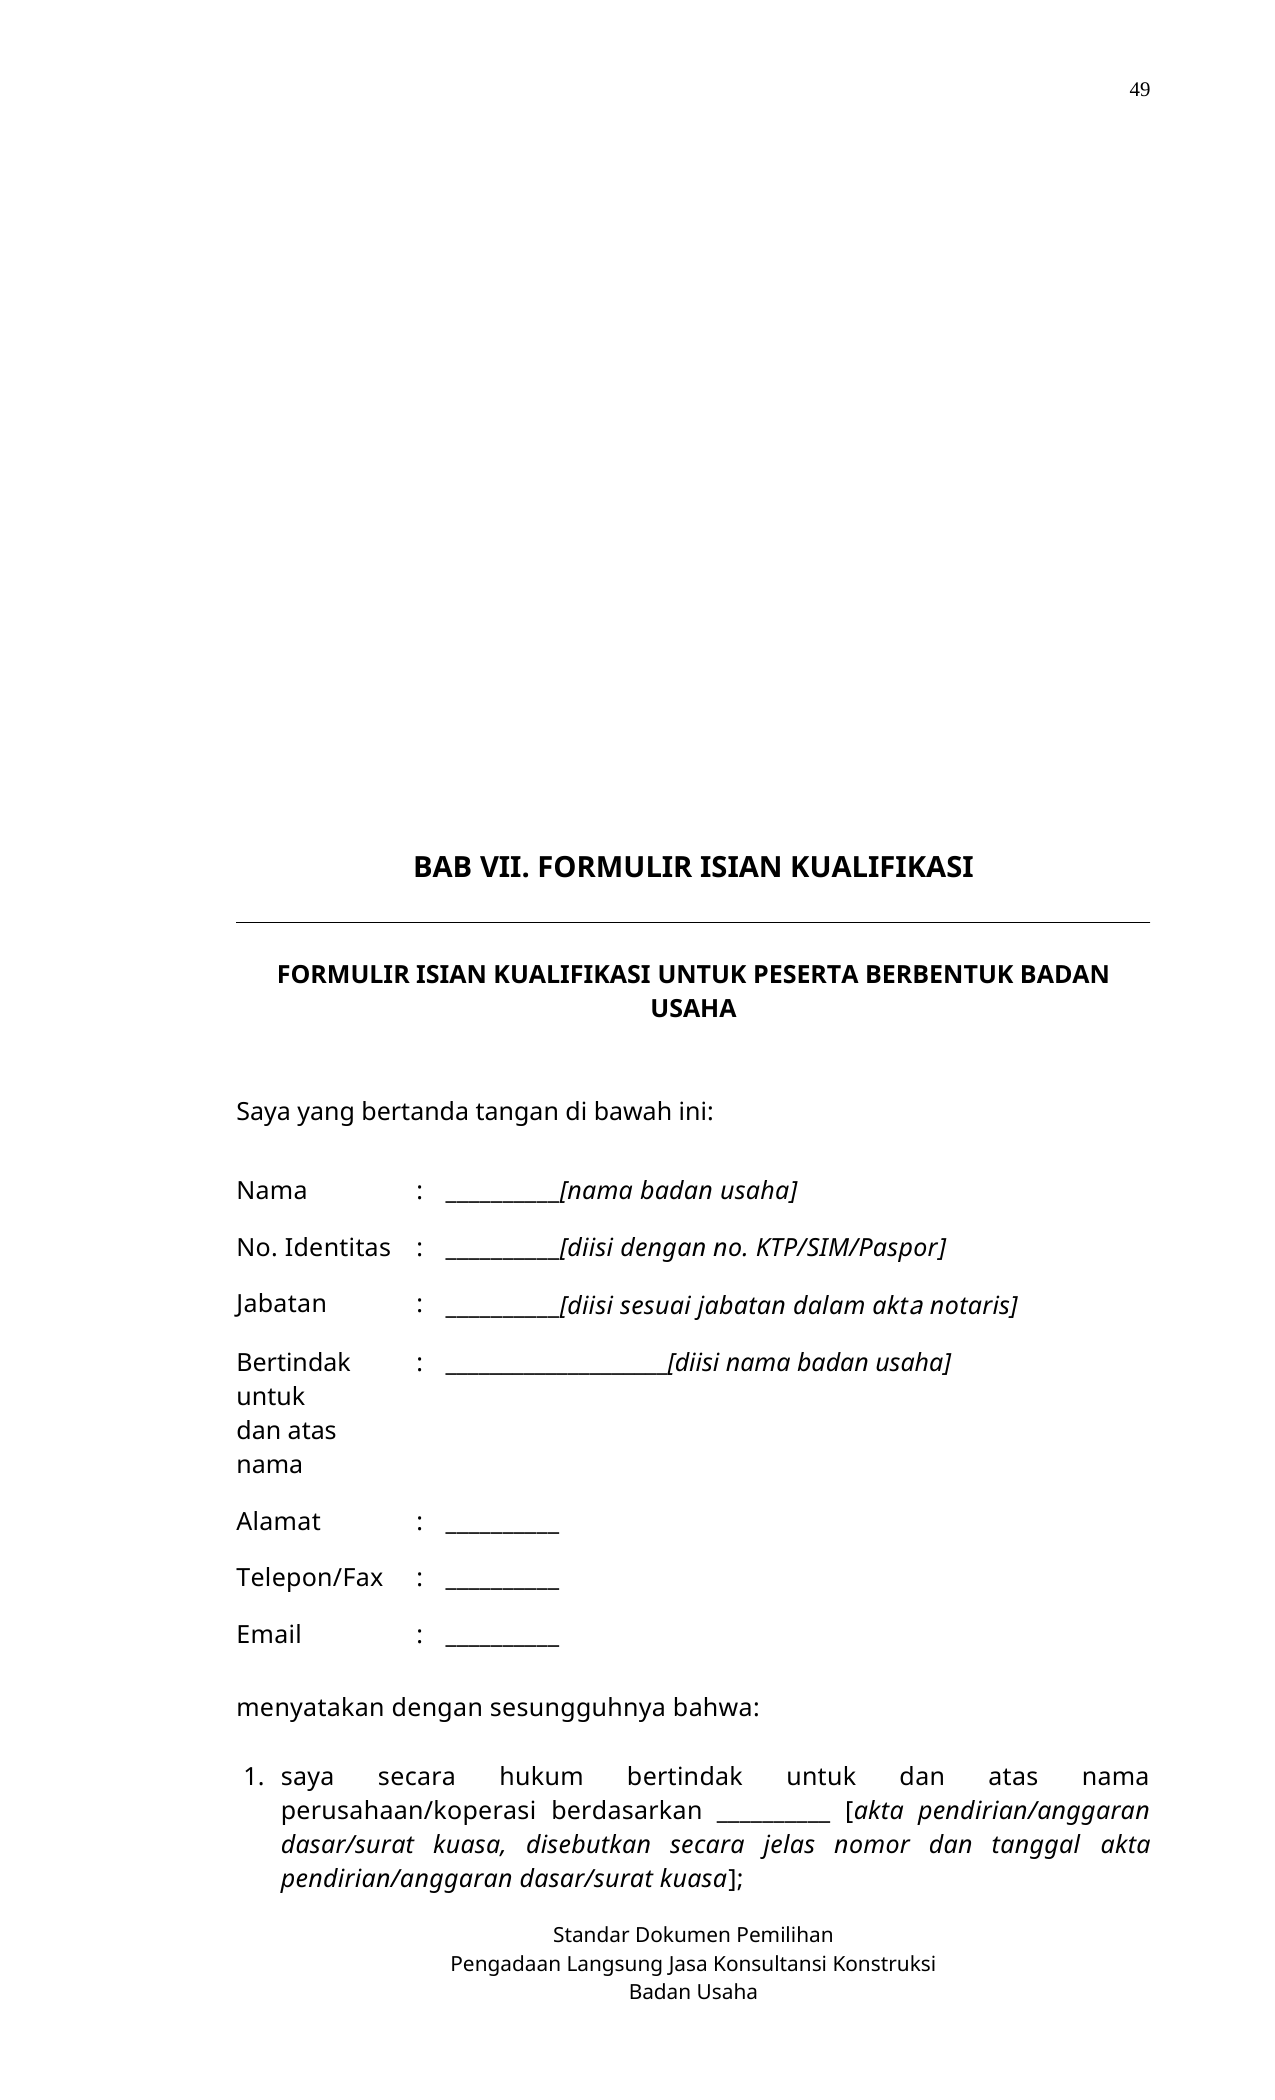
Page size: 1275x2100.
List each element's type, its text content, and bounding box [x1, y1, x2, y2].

table_cell __________ [434, 1549, 1214, 1605]
table_cell ____________________[diisi nama badan usaha] [434, 1333, 1214, 1492]
table_cell No. Identitas [225, 1218, 404, 1274]
table_cell : [405, 1333, 434, 1492]
table_cell : [405, 1275, 434, 1333]
table_cell Bertindak untuk dan atas nama [225, 1333, 404, 1492]
table_cell : [405, 1218, 434, 1274]
table_cell Alamat [225, 1492, 404, 1548]
table_header Nama [225, 1161, 404, 1218]
table_cell : [405, 1549, 434, 1605]
table_header __________[nama badan usaha] [434, 1161, 1214, 1218]
table_cell : [405, 1492, 434, 1548]
table_header : [405, 1161, 434, 1218]
list saya secara hukum bertindak untuk dan atas nama perusahaan/koperasi berdasarkan __________ [akta pendirian/anggaran dasar/surat kuasa, disebutkan secara jelas nomor dan tanggal akta pendirian/anggaran dasar/surat kuasa]; [243, 1758, 1150, 1894]
table_cell __________ [434, 1492, 1214, 1548]
text menyatakan dengan sesungguhnya bahwa: [236, 1690, 1150, 1724]
table_cell Jabatan [225, 1275, 404, 1333]
table_cell Email [225, 1605, 404, 1662]
table_cell __________[diisi dengan no. KTP/SIM/Paspor] [434, 1218, 1214, 1274]
text Saya yang bertanda tangan di bawah ini: [236, 1093, 1150, 1127]
table_cell __________ [434, 1605, 1214, 1662]
table_cell : [405, 1605, 434, 1662]
subtitle BAB VII. FORMULIR ISIAN KUALIFIKASI [236, 846, 1150, 886]
subtitle FORMULIR ISIAN KUALIFIKASI UNTUK PESERTA BERBENTUK BADAN USAHA [236, 957, 1150, 1025]
table_cell __________[diisi sesuai jabatan dalam akta notaris] [434, 1275, 1214, 1333]
table_cell Telepon/Fax [225, 1549, 404, 1605]
